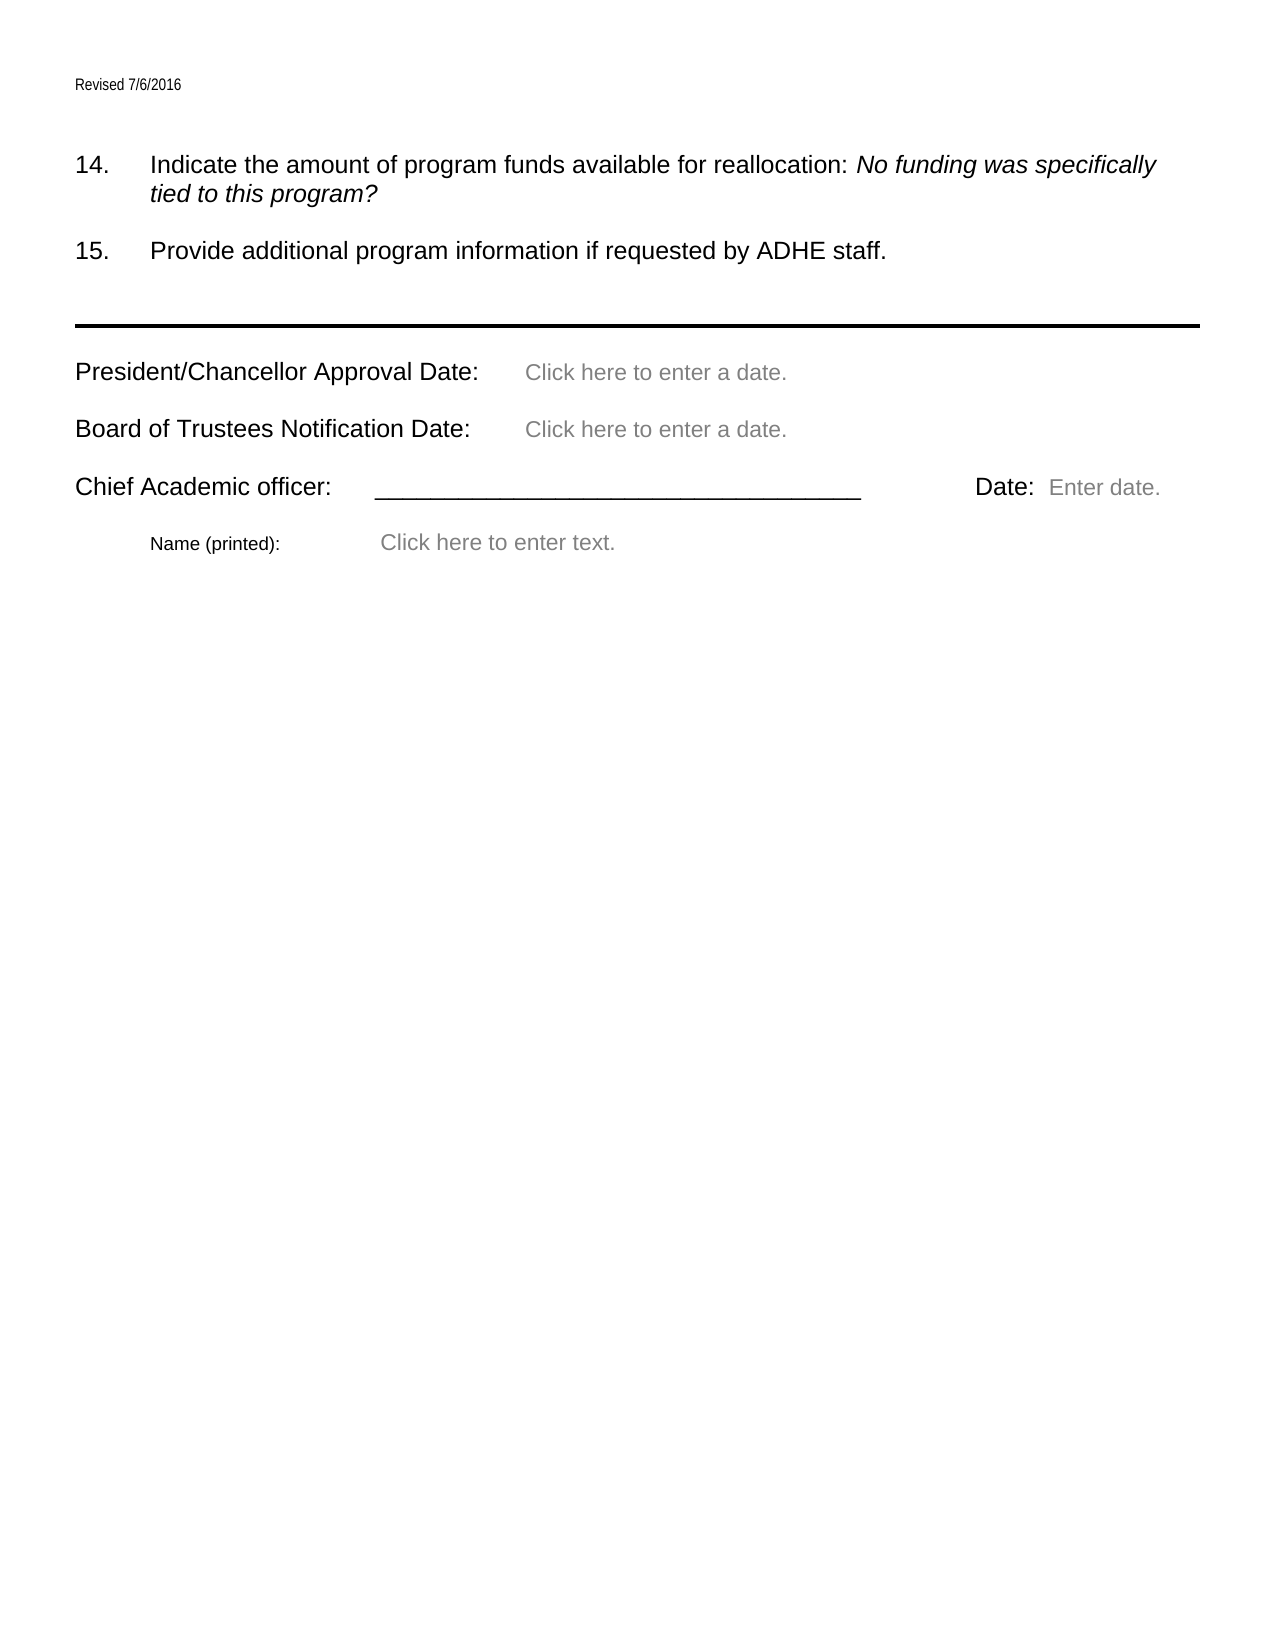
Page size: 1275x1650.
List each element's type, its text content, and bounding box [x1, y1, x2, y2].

text Name (printed): [75, 529, 1200, 555]
text Board of Trustees Notification Date: [75, 414, 1200, 443]
text President/Chancellor Approval Date: [75, 356, 1200, 385]
text 14. Indicate the amount of program funds available for reallocation: No funding was specifically tied to this program? [75, 150, 1200, 207]
text 15. Provide additional program information if requested by ADHE staff. [75, 236, 1200, 265]
text Chief Academic officer: ___________________________________ Date: [75, 471, 1200, 500]
